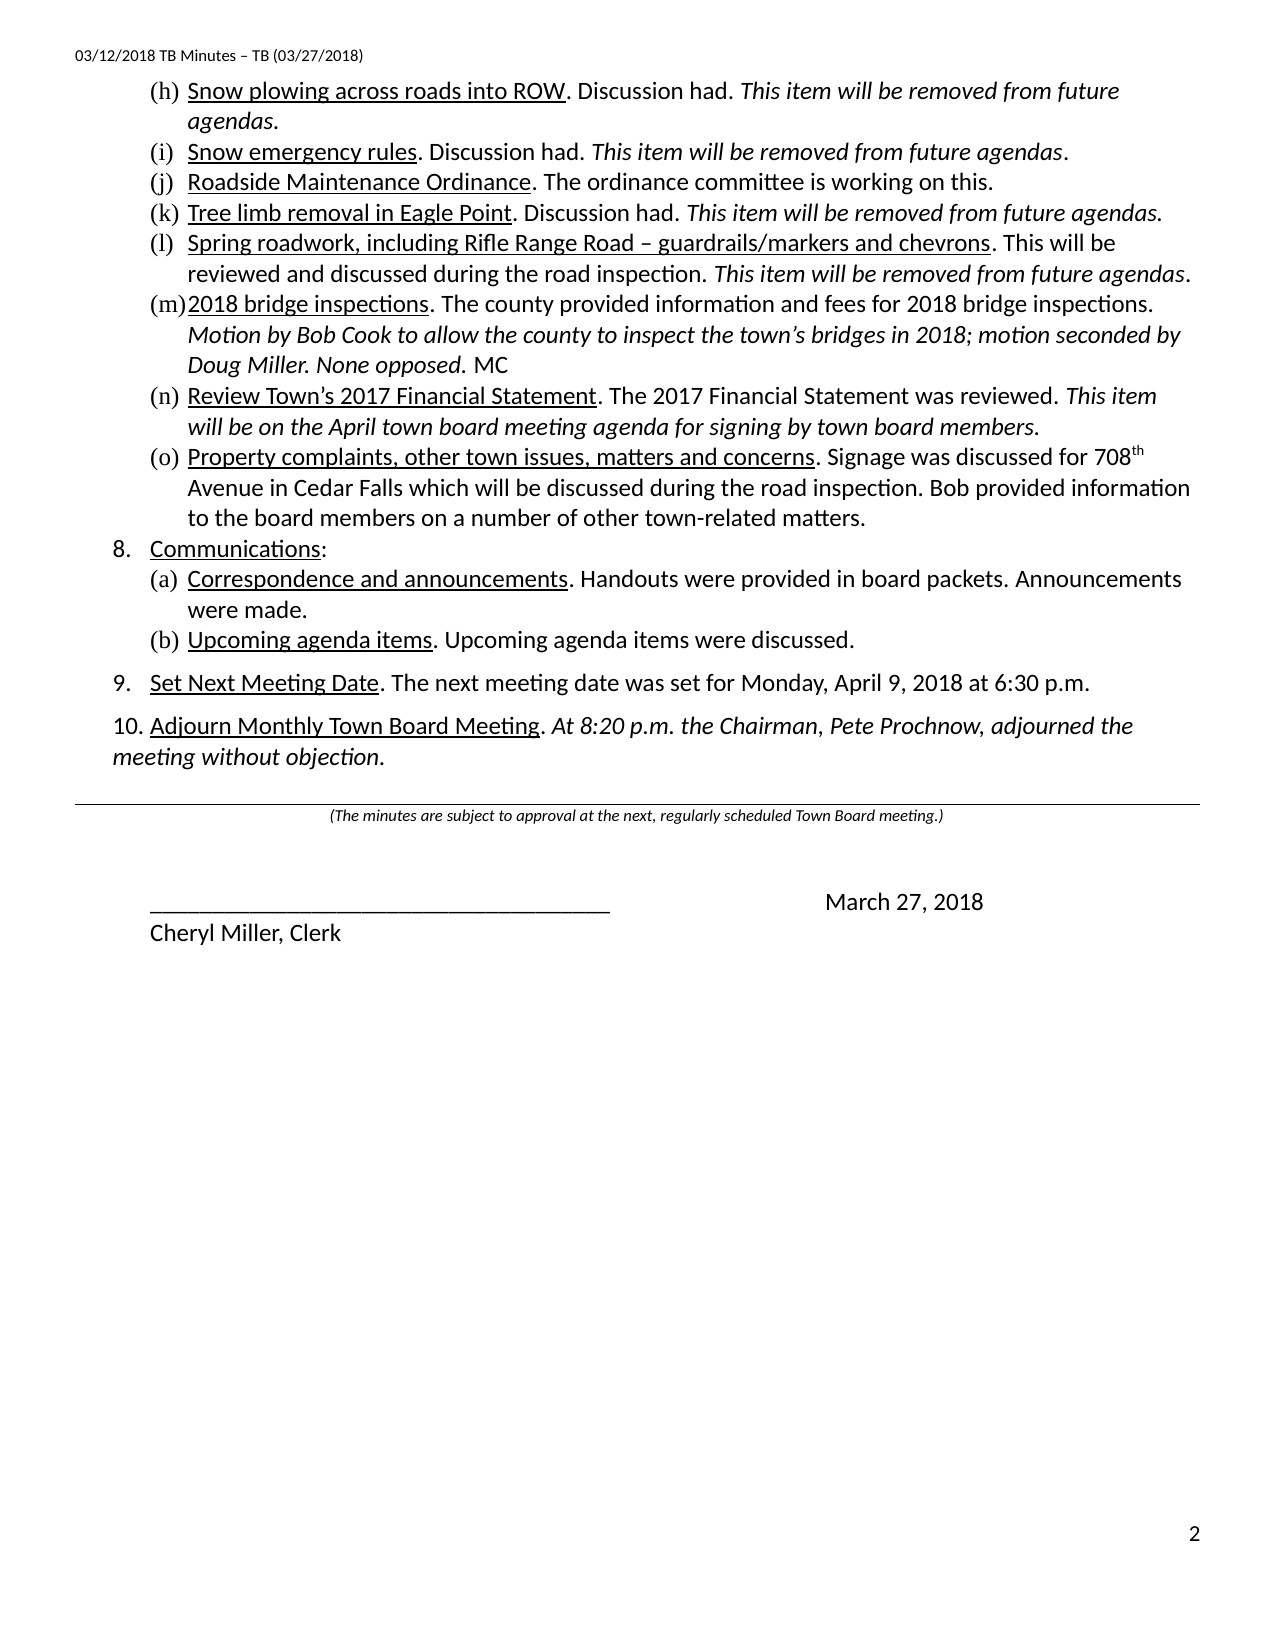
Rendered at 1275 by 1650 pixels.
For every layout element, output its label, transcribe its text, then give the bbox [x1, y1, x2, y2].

text (The minutes are subject to approval at the next, regularly scheduled Town Board meeting.) [75, 805, 1200, 825]
list Snow plowing across roads into ROW. Discussion had. This item will be removed from future agendas. [150, 75, 1200, 136]
text Cheryl Miller, Clerk [75, 917, 1200, 947]
list Roadside Maintenance Ordinance. The ordinance committee is working on this. [150, 167, 1200, 197]
list Snow emergency rules. Discussion had. This item will be removed from future agendas. [150, 136, 1200, 167]
list Correspondence and announcements. Handouts were provided in board packets. Announcements were made. [150, 563, 1200, 624]
list Tree limb removal in Eagle Point. Discussion had. This item will be removed from future agendas. [150, 197, 1200, 228]
list Set Next Meeting Date. The next meeting date was set for Monday, April 9, 2018 at 6:30 p.m. [112, 667, 1200, 698]
list 2018 bridge inspections. The county provided information and fees for 2018 bridge inspections. Motion by Bob Cook to allow the county to inspect the town’s bridges in 2018; motion seconded by Doug Miller. None opposed. MC [150, 289, 1200, 380]
list Spring roadwork, including Rifle Range Road – guardrails/markers and chevrons. This will be reviewed and discussed during the road inspection. This item will be removed from future agendas. [150, 228, 1200, 289]
list Property complaints, other town issues, matters and concerns. Signage was discussed for 708th Avenue in Cedar Falls which will be discussed during the road inspection. Bob provided information to the board members on a number of other town-related matters. [150, 441, 1200, 533]
list Adjourn Monthly Town Board Meeting. At 8:20 p.m. the Chairman, Pete Prochnow, adjourned the meeting without objection. [112, 710, 1200, 771]
list Upcoming agenda items. Upcoming agenda items were discussed. [150, 624, 1200, 655]
text _____________________________________ March 27, 2018 [75, 886, 1200, 917]
list Review Town’s 2017 Financial Statement. The 2017 Financial Statement was reviewed. This item will be on the April town board meeting agenda for signing by town board members. [150, 380, 1200, 441]
list Communications: [112, 533, 1200, 563]
